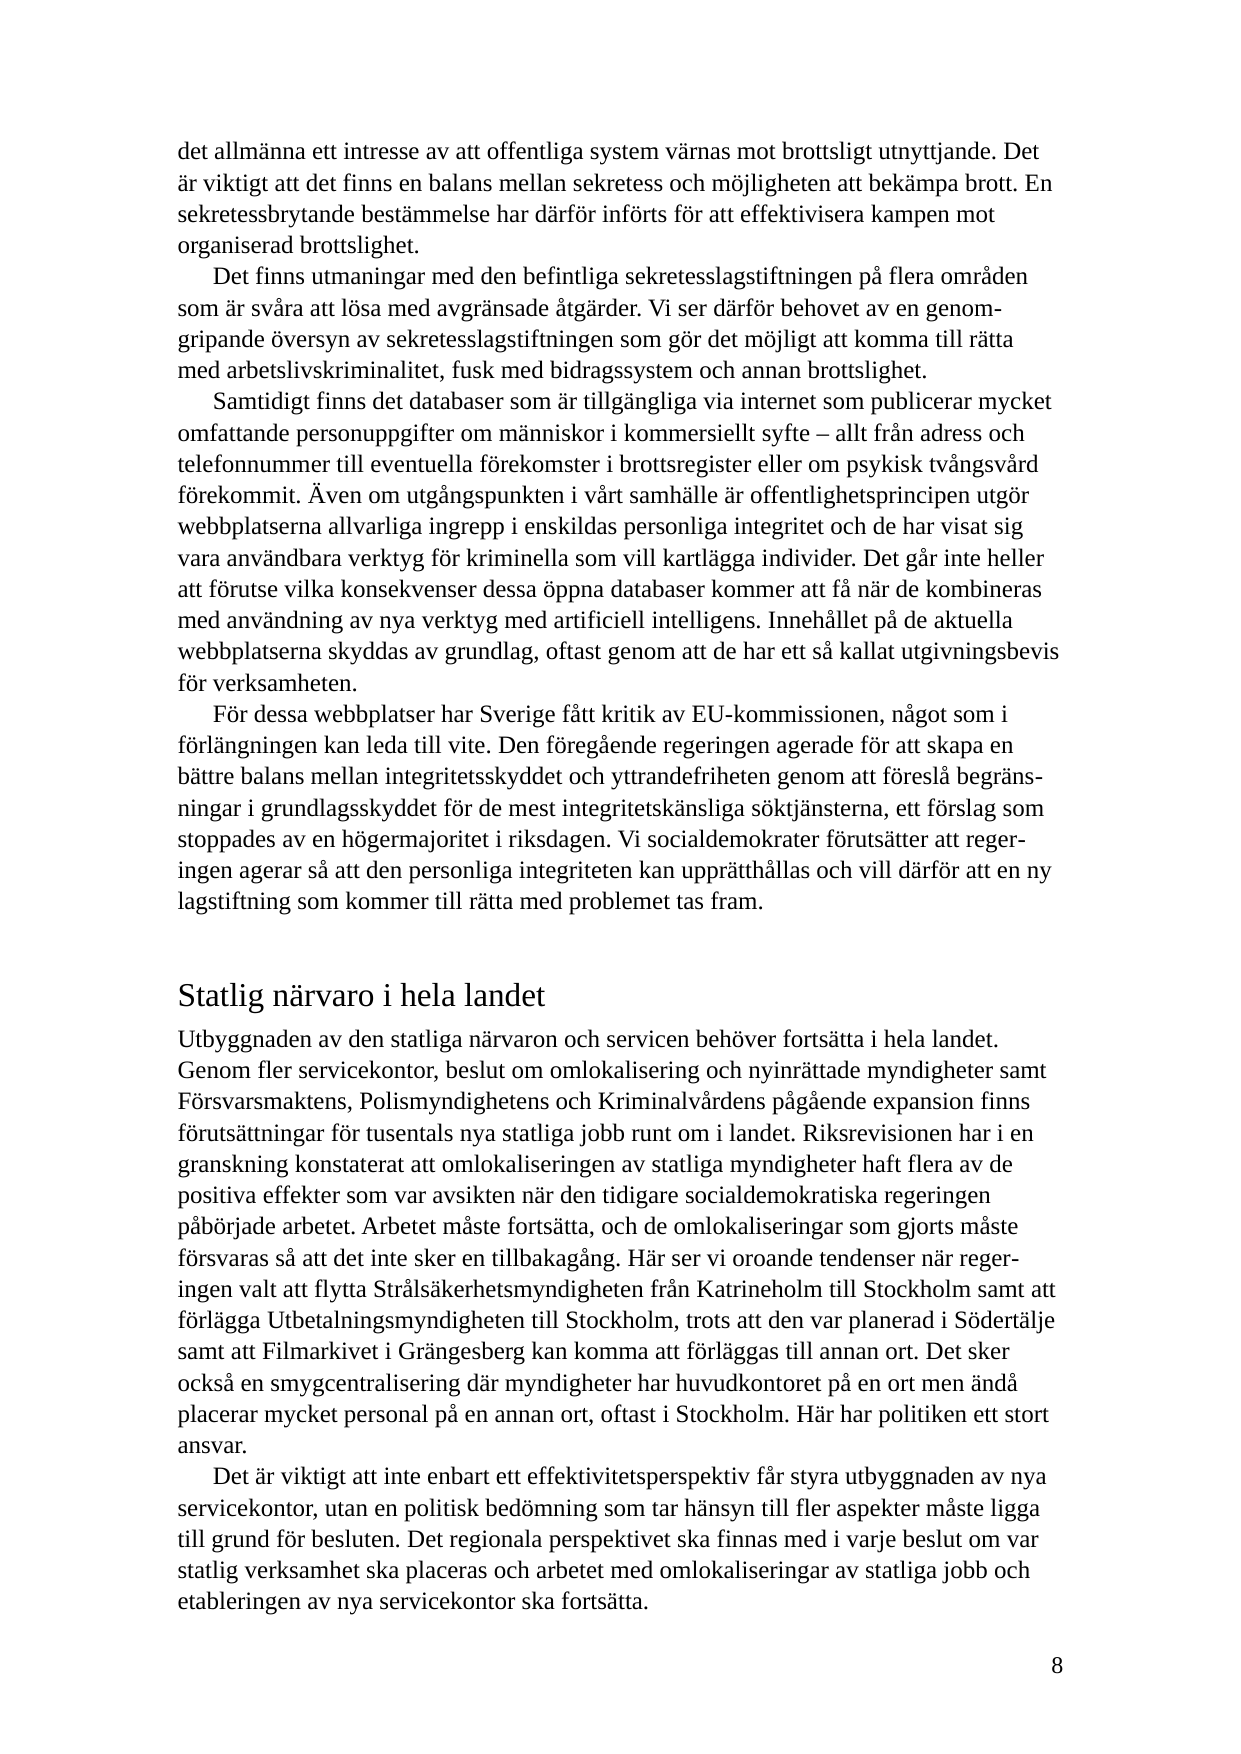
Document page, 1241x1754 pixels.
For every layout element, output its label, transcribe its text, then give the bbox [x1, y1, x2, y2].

text Utbyggnaden av den statliga närvaron och servicen behöver fortsätta i hela landet. Genom fler servicekontor, beslut om omlokalisering och nyinrättade myndigheter samt Försvarsmaktens, Polismyndighetens och Kriminalvårdens pågående expansion finns förutsättningar för tusentals nya statliga jobb runt om i landet. Riksrevisionen har i en granskning konstaterat att omlokaliseringen av statliga myndigheter haft flera av de positiva effekter som var avsikten när den tidigare socialdemokratiska regeringen påbörjade arbetet. Arbetet måste fortsätta, och de omlokaliseringar som gjorts måste försvaras så att det inte sker en tillbakagång. Här ser vi oroande tendenser när regeringen valt att flytta Strålsäkerhetsmyndigheten från Katrineholm till Stockholm samt att förlägga Utbetalningsmyndigheten till Stockholm, trots att den var planerad i Södertälje samt att Filmarkivet i Grängesberg kan komma att förläggas till annan ort. Det sker också en smygcentralisering där myndigheter har huvudkontoret på en ort men ändå placerar mycket personal på en annan ort, oftast i Stockholm. Här har politiken ett stort ansvar. [177, 1021, 1063, 1459]
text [177, 134, 1063, 259]
text För dessa webbplatser har Sverige fått kritik av EU-kommissionen, något som i förlängningen kan leda till vite. Den föregående regeringen agerade för att skapa en bättre balans mellan integritetsskyddet och yttrandefriheten genom att föreslå begränsningar i grundlagsskyddet för de mest integritetskänsliga söktjänsterna, ett förslag som stoppades av en högermajoritet i riksdagen. Vi socialdemokrater förutsätter att regeringen agerar så att den personliga integriteten kan upprätthållas och vill därför att en ny lagstiftning som kommer till rätta med problemet tas fram. [177, 696, 1063, 915]
text Det finns utmaningar med den befintliga sekretesslagstiftningen på flera områden som är svåra att lösa med avgränsade åtgärder. Vi ser därför behovet av en genomgripande översyn av sekretesslagstiftningen som gör det möjligt att komma till rätta med arbetslivskriminalitet, fusk med bidragssystem och annan brottslighet. [177, 259, 1063, 384]
subtitle Statlig närvaro i hela landet [177, 978, 1063, 1013]
text Det är viktigt att inte enbart ett effektivitetsperspektiv får styra utbyggnaden av nya servicekontor, utan en politisk bedömning som tar hänsyn till fler aspekter måste ligga till grund för besluten. Det regionala perspektivet ska finnas med i varje beslut om var statlig verksamhet ska placeras och arbetet med omlokaliseringar av statliga jobb och etableringen av nya servicekontor ska fortsätta. [177, 1459, 1063, 1615]
text Samtidigt finns det databaser som är tillgängliga via internet som publicerar mycket omfattande personuppgifter om människor i kommersiellt syfte – allt från adress och telefonnummer till eventuella förekomster i brottsregister eller om psykisk tvångsvård förekommit. Även om utgångspunkten i vårt samhälle är offentlighetsprincipen utgör webbplatserna allvarliga ingrepp i enskildas personliga integritet och de har visat sig vara användbara verktyg för kriminella som vill kartlägga individer. Det går inte heller att förutse vilka konsekvenser dessa öppna databaser kommer att få när de kombineras med användning av nya verktyg med artificiell intelligens. Innehållet på de aktuella webbplatserna skyddas av grundlag, oftast genom att de har ett så kallat utgivningsbevis för verksamheten. [177, 384, 1063, 696]
